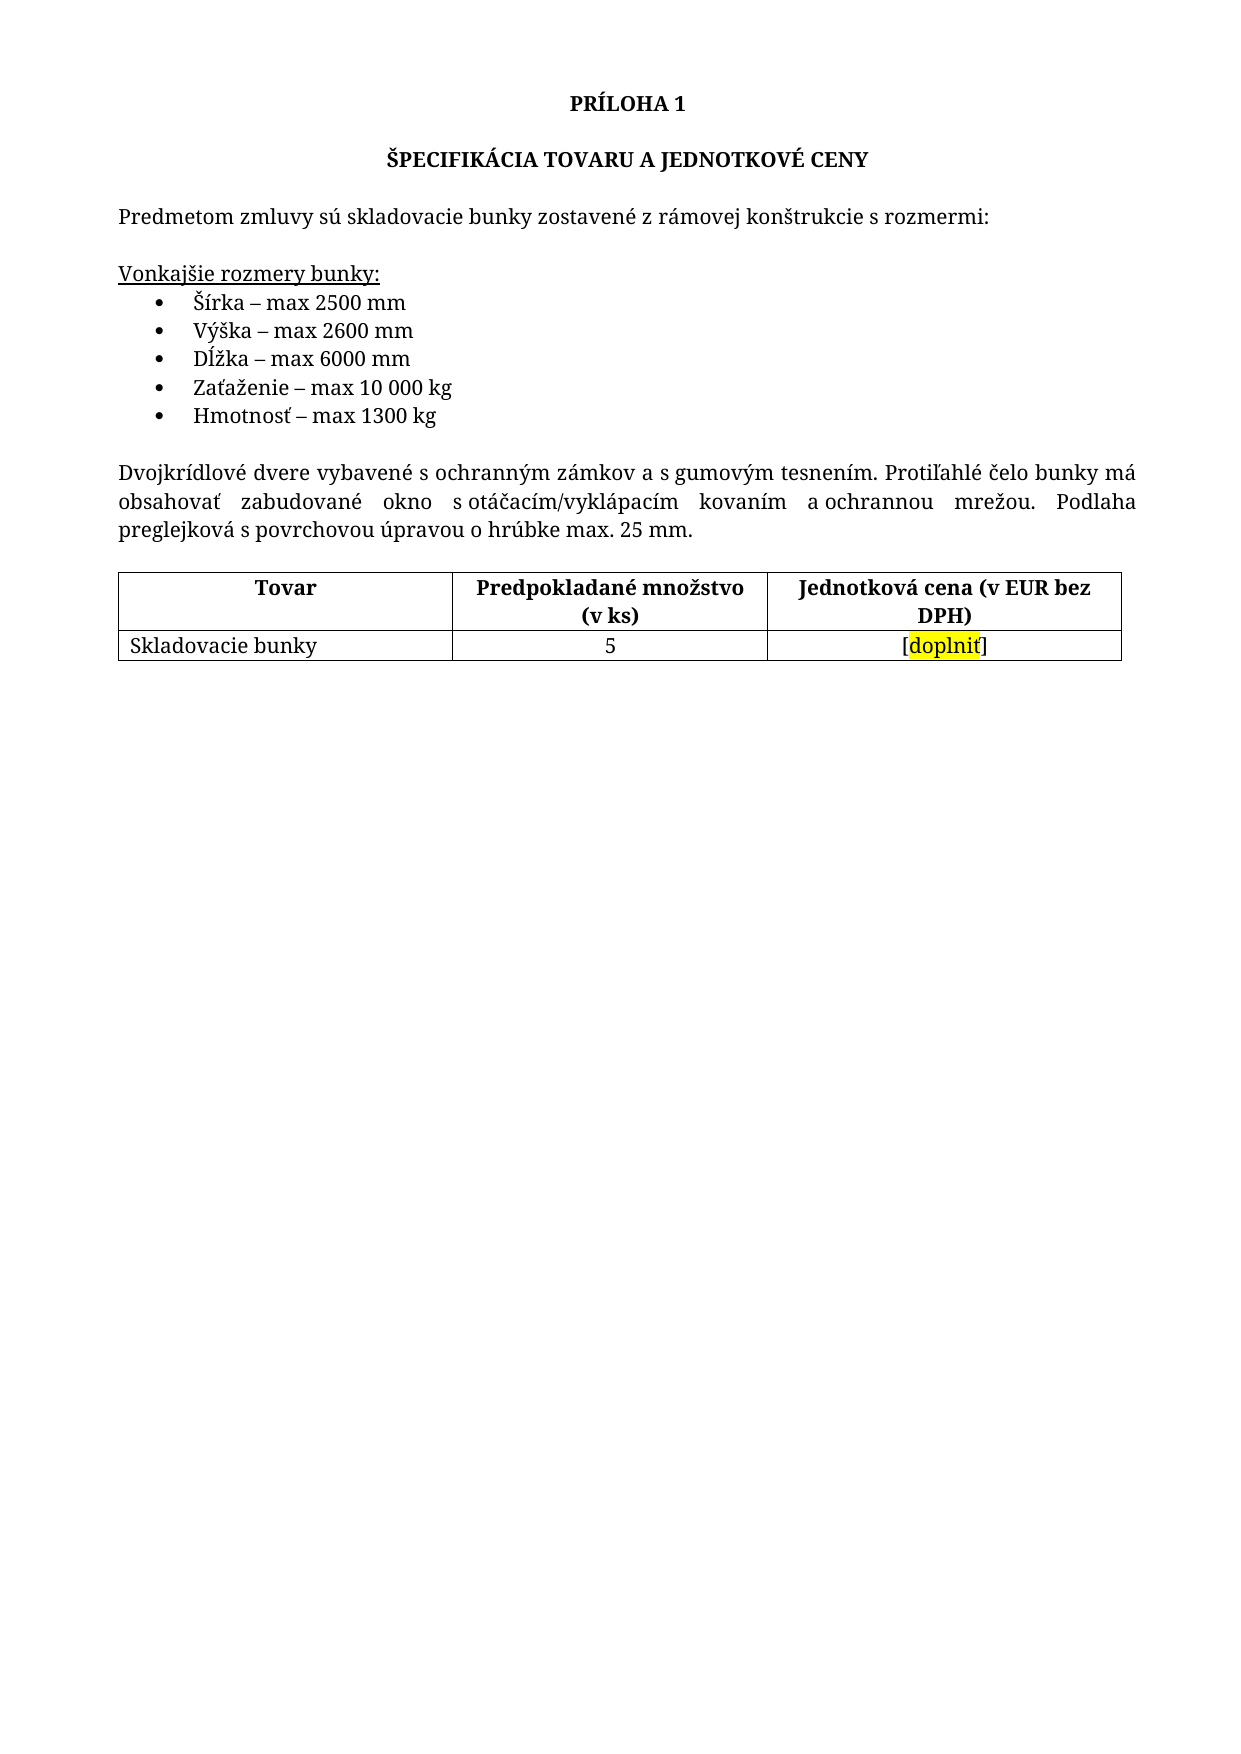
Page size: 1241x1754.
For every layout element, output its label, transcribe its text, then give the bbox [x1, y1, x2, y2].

text Vonkajšie rozmery bunky: [118, 259, 1137, 288]
table_header Tovar [119, 573, 452, 630]
table_cell [doplniť] [768, 631, 909, 659]
table_cell Skladovacie bunky [119, 631, 452, 659]
list Zaťaženie – max 10 000 kg [156, 373, 1137, 401]
list Dĺžka – max 6000 mm [156, 344, 1137, 373]
list Výška – max 2600 mm [156, 316, 1137, 344]
table_header Predpokladané množstvo (v ks) [453, 573, 767, 630]
text Dvojkrídlové dvere vybavené s ochranným zámkov a s gumovým tesnením. Protiľahlé čelo bunky má obsahovať zabudované okno s otáčacím/vyklápacím kovaním a ochrannou mrežou. Podlaha preglejková s povrchovou úpravou o hrúbke max. 25 mm. [118, 458, 1137, 544]
list Hmotnosť – max 1300 kg [156, 401, 1137, 430]
text ŠPECIFIKÁCIA TOVARU A JEDNOTKOVÉ CENY [118, 146, 1137, 174]
list Šírka – max 2500 mm [156, 288, 1137, 316]
table_cell [doplniť] [980, 631, 1121, 659]
text Predmetom zmluvy sú skladovacie bunky zostavené z rámovej konštrukcie s rozmermi: [118, 202, 1137, 231]
table_header Jednotková cena (v EUR bez DPH) [768, 573, 1121, 630]
table_cell 5 [453, 631, 767, 659]
text PRÍLOHA 1 [118, 89, 1137, 117]
